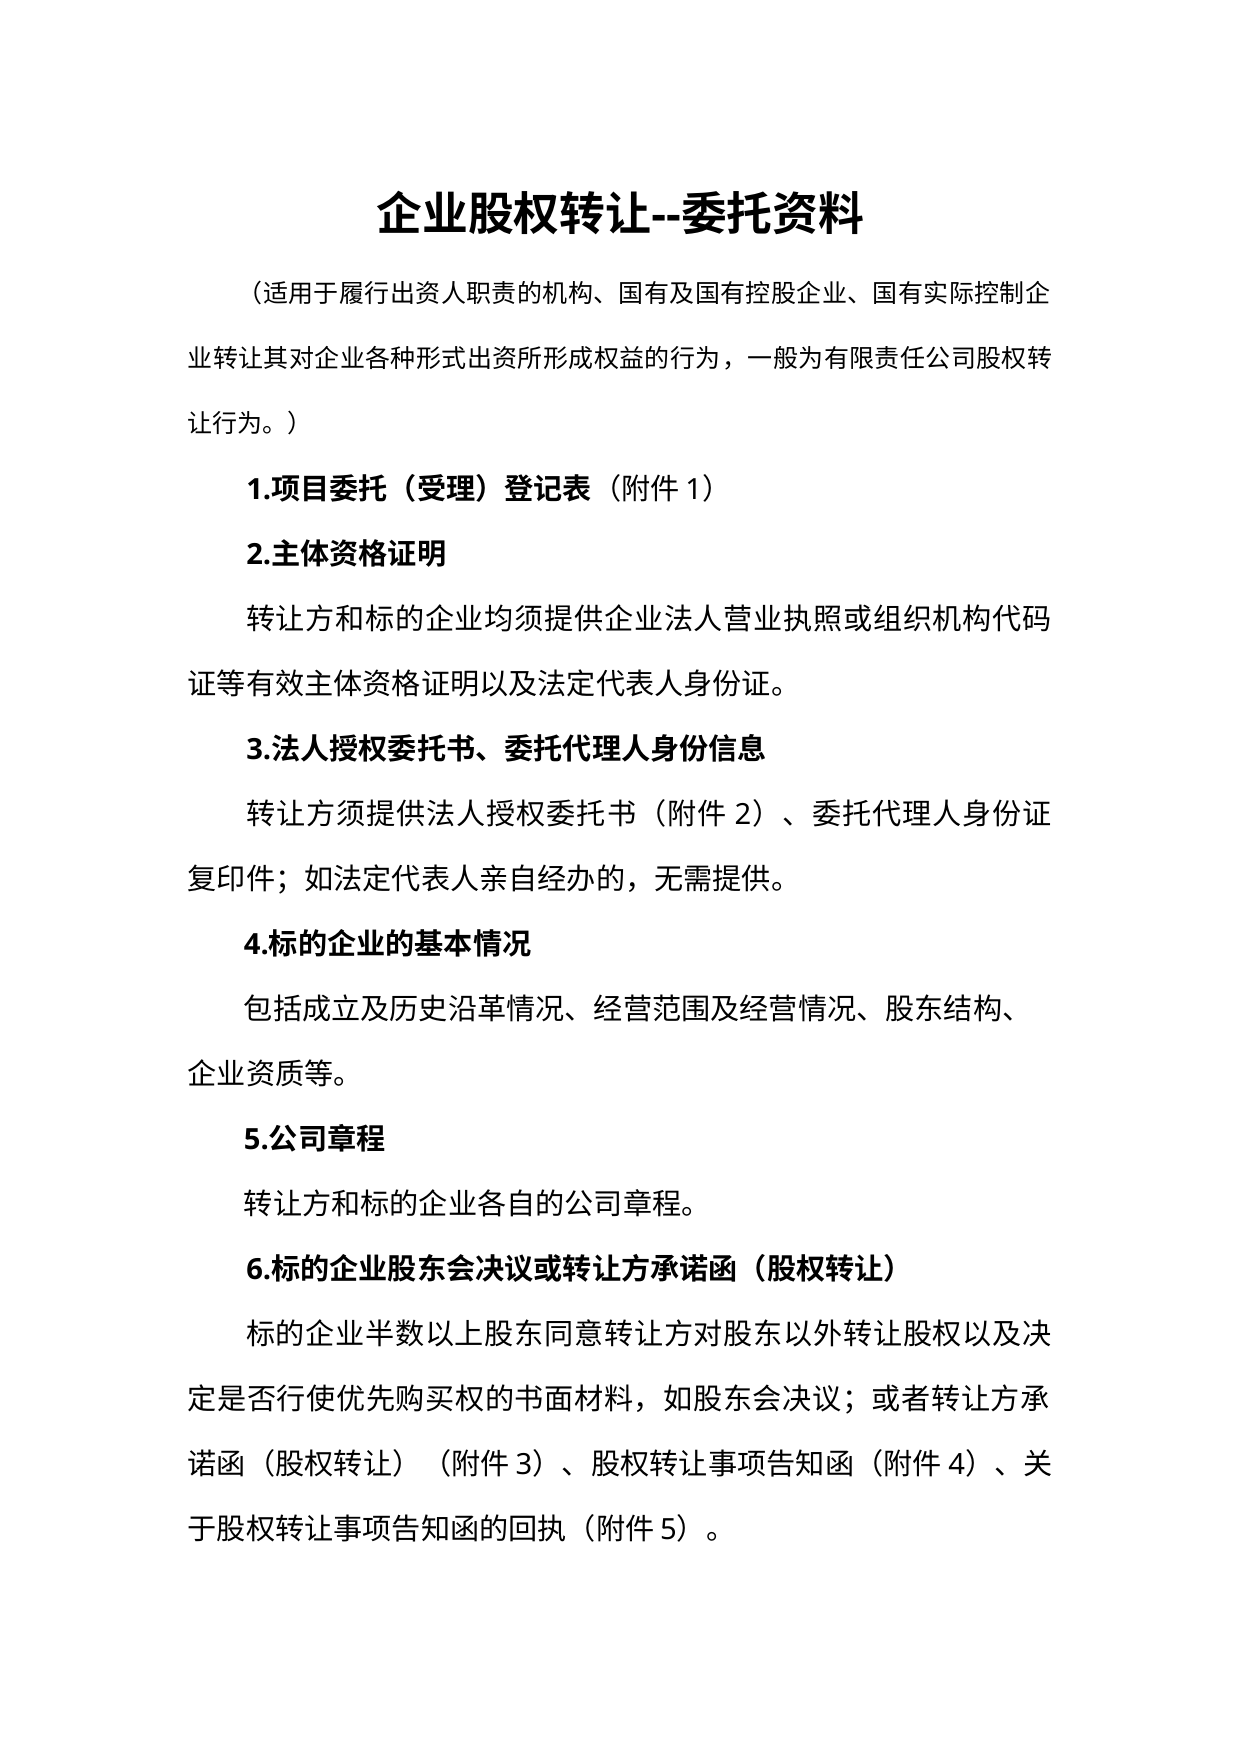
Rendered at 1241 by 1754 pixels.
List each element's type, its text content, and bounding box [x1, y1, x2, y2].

text 包括成立及历史沿革情况、经营范围及经营情况、股东结构、企业资质等。 [187, 974, 1053, 1104]
text 1.项目委托（受理）登记表（附件1） [187, 454, 1053, 519]
text （适用于履行出资人职责的机构、国有及国有控股企业、国有实际控制企业转让其对企业各种形式出资所形成权益的行为，一般为有限责任公司股权转让行为。） [187, 259, 1053, 454]
list 6.标的企业股东会决议或转让方承诺函（股权转让） [187, 1234, 1053, 1299]
text 转让方须提供法人授权委托书（附件2）、委托代理人身份证复印件；如法定代表人亲自经办的，无需提供。 [187, 779, 1053, 909]
text 2.主体资格证明 [187, 519, 1053, 584]
text 企业股权转让--委托资料 [187, 162, 1053, 259]
text 3.法人授权委托书、委托代理人身份信息 [187, 714, 1053, 779]
text 转让方和标的企业均须提供企业法人营业执照或组织机构代码证等有效主体资格证明以及法定代表人身份证。 [187, 584, 1053, 714]
list 标的企业半数以上股东同意转让方对股东以外转让股权以及决定是否行使优先购买权的书面材料，如股东会决议；或者转让方承诺函（股权转让）（附件3）、股权转让事项告知函（附件4）、关于股权转让事项告知函的回执（附件5）。 [187, 1299, 1053, 1559]
text 5.公司章程 [187, 1104, 1053, 1169]
text 4.标的企业的基本情况 [187, 909, 1053, 974]
text 转让方和标的企业各自的公司章程。 [187, 1169, 1053, 1234]
